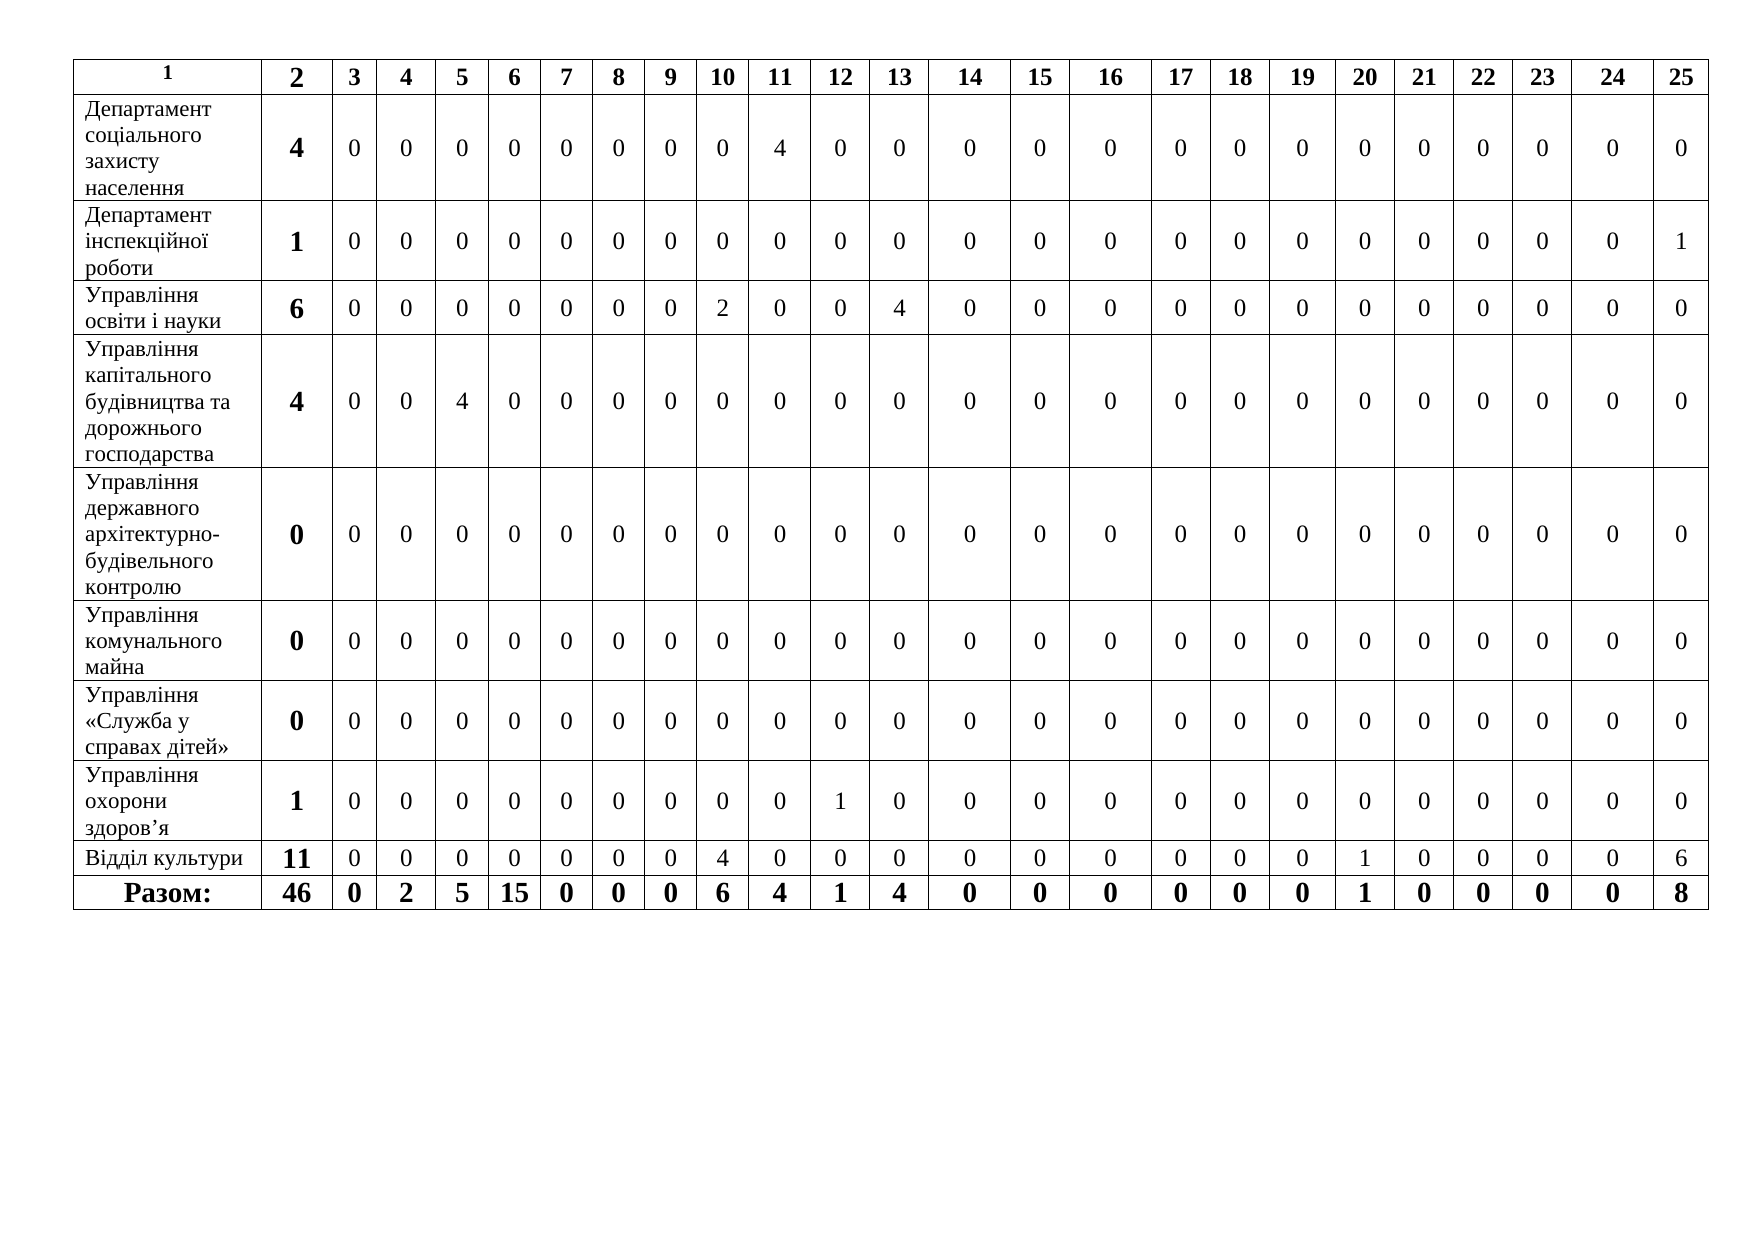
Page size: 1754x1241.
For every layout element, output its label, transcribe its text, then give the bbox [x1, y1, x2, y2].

table_cell 0 [489, 681, 540, 760]
table_cell 0 [1211, 468, 1269, 599]
table_cell 0 [262, 468, 332, 599]
table_cell 0 [262, 681, 332, 760]
table_cell 0 [929, 335, 1010, 467]
table_cell 0 [1572, 95, 1653, 200]
table_cell 0 [1395, 335, 1453, 467]
table_cell 0 [1011, 841, 1069, 874]
table_cell 0 [333, 201, 376, 280]
table_cell 0 [1211, 876, 1269, 909]
table_cell 0 [1070, 468, 1151, 599]
table_cell 4 [436, 335, 488, 467]
table_cell 0 [593, 201, 644, 280]
table_cell 0 [1395, 681, 1453, 760]
table_cell 0 [1011, 681, 1069, 760]
table_cell 0 [489, 841, 540, 874]
table_cell 0 [1336, 95, 1394, 200]
table_cell 0 [333, 95, 376, 200]
table_cell 0 [870, 95, 928, 200]
table_cell 0 [436, 201, 488, 280]
table_cell 1 [1336, 841, 1394, 874]
table_cell 0 [1572, 468, 1653, 599]
table_cell 0 [1152, 876, 1210, 909]
table_cell 0 [377, 761, 435, 840]
table_cell 0 [1270, 468, 1335, 599]
table_cell 0 [1152, 601, 1210, 680]
table_cell 0 [1336, 761, 1394, 840]
table_cell 0 [1572, 281, 1653, 334]
table_cell 0 [870, 681, 928, 760]
table_cell 0 [697, 601, 748, 680]
table_cell 0 [1395, 201, 1453, 280]
table_cell 0 [489, 761, 540, 840]
table_cell 1 [74, 60, 261, 94]
table_cell 4 [749, 876, 810, 909]
table_cell 0 [541, 335, 592, 467]
table_cell 0 [929, 681, 1010, 760]
table_cell 0 [333, 468, 376, 599]
table_cell 0 [811, 281, 869, 334]
table_cell 0 [1070, 761, 1151, 840]
table_cell 0 [645, 681, 696, 760]
table_cell 0 [1336, 281, 1394, 334]
table_cell 0 [377, 335, 435, 467]
table_cell 5 [436, 876, 488, 909]
table_cell 3 [333, 60, 376, 94]
table_cell 0 [1152, 761, 1210, 840]
table_cell 0 [1011, 201, 1069, 280]
table_cell 0 [333, 601, 376, 680]
table_cell 4 [377, 60, 435, 94]
table_cell 0 [541, 201, 592, 280]
table_cell 0 [1454, 281, 1512, 334]
table_cell 0 [377, 281, 435, 334]
table_cell 24 [1572, 60, 1653, 94]
table_cell 0 [929, 281, 1010, 334]
table_cell 0 [749, 201, 810, 280]
table_cell 23 [1513, 60, 1571, 94]
table_cell 0 [697, 468, 748, 599]
table_cell 1 [1336, 876, 1394, 909]
table_cell 0 [377, 841, 435, 874]
table_cell 21 [1395, 60, 1453, 94]
table_cell 0 [811, 95, 869, 200]
table_cell 0 [436, 761, 488, 840]
table_cell 0 [1336, 201, 1394, 280]
table_cell 0 [593, 681, 644, 760]
table_cell 0 [333, 335, 376, 467]
table_cell 0 [1152, 681, 1210, 760]
table_cell 0 [436, 95, 488, 200]
table_cell 11 [749, 60, 810, 94]
table_cell 0 [1395, 761, 1453, 840]
table_cell 0 [333, 681, 376, 760]
table_cell Управління капітального будівництва та дорожнього господарства [74, 335, 261, 467]
table_cell 1 [262, 761, 332, 840]
table_cell 0 [749, 601, 810, 680]
table_cell 2 [377, 876, 435, 909]
table_cell 13 [870, 60, 928, 94]
table_cell 0 [1654, 601, 1708, 680]
table_cell 0 [1270, 335, 1335, 467]
table_cell 0 [541, 281, 592, 334]
table_cell 0 [1572, 761, 1653, 840]
table_cell 15 [489, 876, 540, 909]
table_cell 0 [645, 281, 696, 334]
table_cell 0 [645, 841, 696, 874]
table_cell 0 [1513, 876, 1571, 909]
table_cell 0 [1011, 601, 1069, 680]
table_cell 0 [811, 601, 869, 680]
table_cell 0 [1070, 841, 1151, 874]
table_cell 0 [1513, 761, 1571, 840]
table_cell 15 [1011, 60, 1069, 94]
table_cell 12 [811, 60, 869, 94]
table_cell 0 [929, 841, 1010, 874]
table_cell 0 [1513, 681, 1571, 760]
table_cell 0 [1070, 601, 1151, 680]
table_cell 0 [811, 841, 869, 874]
table_cell 0 [333, 761, 376, 840]
table_cell 0 [1572, 201, 1653, 280]
table_cell 0 [929, 201, 1010, 280]
table_cell 0 [333, 876, 376, 909]
table_cell 17 [1152, 60, 1210, 94]
table_cell 0 [593, 95, 644, 200]
table_cell 0 [377, 681, 435, 760]
table_cell 0 [645, 876, 696, 909]
table_cell 0 [541, 841, 592, 874]
table_cell 0 [811, 681, 869, 760]
table_cell 0 [1654, 95, 1708, 200]
table_cell 25 [1654, 60, 1708, 94]
table_cell 1 [811, 876, 869, 909]
table_cell 1 [262, 201, 332, 280]
table_cell 0 [929, 761, 1010, 840]
table_cell 0 [1513, 335, 1571, 467]
table_cell 0 [645, 761, 696, 840]
table_cell 0 [541, 95, 592, 200]
table_cell 0 [1513, 841, 1571, 874]
table_cell 0 [645, 95, 696, 200]
table_cell 0 [1336, 468, 1394, 599]
table_cell 6 [489, 60, 540, 94]
table_cell 0 [1395, 876, 1453, 909]
table_cell 0 [929, 601, 1010, 680]
table_cell 0 [1070, 201, 1151, 280]
table_cell 4 [262, 335, 332, 467]
table_cell 0 [749, 761, 810, 840]
table_cell 0 [870, 761, 928, 840]
table_cell 0 [929, 95, 1010, 200]
table_cell 0 [1270, 681, 1335, 760]
table_cell 0 [1211, 601, 1269, 680]
table_cell 0 [1070, 681, 1151, 760]
table_cell 0 [749, 281, 810, 334]
table_cell 0 [697, 95, 748, 200]
table_cell 0 [1270, 201, 1335, 280]
table_cell Разом: [74, 876, 261, 909]
table_cell 0 [1572, 841, 1653, 874]
table_cell 0 [1454, 841, 1512, 874]
table_cell 0 [436, 601, 488, 680]
table_cell 0 [1454, 761, 1512, 840]
table_cell 0 [1654, 335, 1708, 467]
table_cell 0 [1270, 601, 1335, 680]
table_cell 0 [489, 281, 540, 334]
table_cell 0 [1395, 601, 1453, 680]
table_cell 4 [749, 95, 810, 200]
table_cell 0 [1152, 841, 1210, 874]
table_cell 6 [262, 281, 332, 334]
table_cell 0 [262, 601, 332, 680]
table_cell 0 [1211, 681, 1269, 760]
table_cell 0 [697, 761, 748, 840]
table_cell 0 [593, 281, 644, 334]
table_cell 0 [1513, 281, 1571, 334]
table_cell 0 [1572, 335, 1653, 467]
table_cell 0 [1152, 95, 1210, 200]
table_cell 0 [541, 468, 592, 599]
table_cell 6 [697, 876, 748, 909]
table_cell 0 [1211, 281, 1269, 334]
table_cell 0 [870, 841, 928, 874]
table_cell 0 [697, 681, 748, 760]
table_cell 0 [1270, 281, 1335, 334]
table_cell 0 [436, 681, 488, 760]
table_cell 0 [1513, 601, 1571, 680]
table_cell 0 [1070, 876, 1151, 909]
table_cell 0 [489, 201, 540, 280]
table_cell 0 [593, 335, 644, 467]
table_cell 0 [1011, 95, 1069, 200]
table_cell 0 [1572, 876, 1653, 909]
table_cell 0 [1270, 95, 1335, 200]
table_cell 0 [1654, 468, 1708, 599]
table_cell 0 [811, 335, 869, 467]
table_cell 0 [1011, 468, 1069, 599]
table_cell 46 [262, 876, 332, 909]
table_cell 0 [1395, 468, 1453, 599]
table_cell 0 [436, 468, 488, 599]
table_cell 0 [1211, 841, 1269, 874]
table_cell 10 [697, 60, 748, 94]
table_cell 0 [870, 335, 928, 467]
table_cell 2 [262, 60, 332, 94]
table_cell 0 [1152, 335, 1210, 467]
table_cell 0 [1454, 468, 1512, 599]
table_cell 0 [1211, 201, 1269, 280]
table_cell 0 [1152, 281, 1210, 334]
table_cell 0 [377, 95, 435, 200]
table_cell 19 [1270, 60, 1335, 94]
table_cell 0 [593, 761, 644, 840]
table_cell 0 [541, 601, 592, 680]
table_cell 6 [1654, 841, 1708, 874]
table_cell 0 [1454, 335, 1512, 467]
table_cell 0 [541, 681, 592, 760]
table_cell Відділ культури [74, 841, 261, 874]
table_cell 0 [1654, 281, 1708, 334]
table_cell 4 [262, 95, 332, 200]
table_cell 0 [593, 601, 644, 680]
table_cell 0 [1454, 601, 1512, 680]
table_cell 0 [1152, 201, 1210, 280]
table_cell 0 [1070, 95, 1151, 200]
table_cell 0 [870, 601, 928, 680]
table_cell 0 [1011, 335, 1069, 467]
table_cell 16 [1070, 60, 1151, 94]
table_cell 0 [1011, 761, 1069, 840]
table_cell 0 [489, 335, 540, 467]
table_cell 0 [749, 335, 810, 467]
table_cell 14 [929, 60, 1010, 94]
table_cell 5 [436, 60, 488, 94]
table_cell 0 [645, 468, 696, 599]
table_cell 9 [645, 60, 696, 94]
table_cell 0 [1270, 876, 1335, 909]
table_cell 0 [1211, 761, 1269, 840]
table_cell 0 [645, 601, 696, 680]
table_cell 7 [541, 60, 592, 94]
table_cell 0 [1572, 601, 1653, 680]
table_cell Управління освіти і науки [74, 281, 261, 334]
table_cell 0 [333, 841, 376, 874]
table_cell 0 [377, 201, 435, 280]
table_cell 0 [929, 468, 1010, 599]
table_cell 0 [811, 468, 869, 599]
table_cell 4 [697, 841, 748, 874]
table_cell 0 [870, 201, 928, 280]
table_cell 0 [1513, 468, 1571, 599]
table_cell 0 [489, 601, 540, 680]
table_cell 0 [1270, 761, 1335, 840]
table_cell 0 [1454, 681, 1512, 760]
table_cell 0 [1336, 335, 1394, 467]
table_cell 0 [1513, 95, 1571, 200]
table_cell 0 [1270, 841, 1335, 874]
table_cell 0 [1654, 681, 1708, 760]
table_cell 0 [541, 876, 592, 909]
table_cell 1 [1654, 201, 1708, 280]
table_cell 0 [593, 468, 644, 599]
table_cell 0 [811, 201, 869, 280]
table_cell 0 [1011, 876, 1069, 909]
table_cell 0 [749, 681, 810, 760]
table_cell 0 [1211, 335, 1269, 467]
table_cell Управління комунального майна [74, 601, 261, 680]
table_cell 0 [377, 601, 435, 680]
table_cell 4 [870, 876, 928, 909]
table_cell 18 [1211, 60, 1269, 94]
table_cell 0 [1454, 95, 1512, 200]
table_cell 0 [1513, 201, 1571, 280]
table_cell 20 [1336, 60, 1394, 94]
table_cell 4 [870, 281, 928, 334]
table_cell 0 [1572, 681, 1653, 760]
table_cell 0 [593, 841, 644, 874]
table_cell 0 [749, 468, 810, 599]
table_cell 0 [1211, 95, 1269, 200]
table_cell Управління «Служба у справах дітей» [74, 681, 261, 760]
table_cell 22 [1454, 60, 1512, 94]
table_cell 0 [541, 761, 592, 840]
table_cell 0 [1395, 281, 1453, 334]
table_cell 0 [436, 281, 488, 334]
table_cell 11 [262, 841, 332, 874]
table_cell 0 [377, 468, 435, 599]
table_cell 0 [593, 876, 644, 909]
table_cell 0 [749, 841, 810, 874]
table_cell 0 [645, 335, 696, 467]
table_cell 0 [929, 876, 1010, 909]
table_cell 2 [697, 281, 748, 334]
table_cell 0 [1336, 681, 1394, 760]
table_cell 0 [489, 95, 540, 200]
table_cell 0 [1070, 335, 1151, 467]
table_cell 1 [811, 761, 869, 840]
table_cell Управління охорони здоров’я [74, 761, 261, 840]
table_cell 8 [1654, 876, 1708, 909]
table_cell 0 [1454, 201, 1512, 280]
table_cell 0 [1070, 281, 1151, 334]
table_cell 0 [697, 201, 748, 280]
table_cell 0 [489, 468, 540, 599]
table_cell 0 [1395, 841, 1453, 874]
table_cell 8 [593, 60, 644, 94]
table_cell 0 [1152, 468, 1210, 599]
table_cell Управління державного архітектурно-будівельного контролю [74, 468, 261, 599]
table_cell 0 [870, 468, 928, 599]
table_cell 0 [697, 335, 748, 467]
table_cell 0 [645, 201, 696, 280]
table_cell 0 [333, 281, 376, 334]
table_cell 0 [1454, 876, 1512, 909]
table_cell 0 [1654, 761, 1708, 840]
table_cell 0 [1395, 95, 1453, 200]
table_cell Департамент соціального захисту населення [74, 95, 261, 200]
table_cell 0 [436, 841, 488, 874]
table_cell 0 [1336, 601, 1394, 680]
table_cell Департамент інспекційної роботи [74, 201, 261, 280]
table_cell 0 [1011, 281, 1069, 334]
